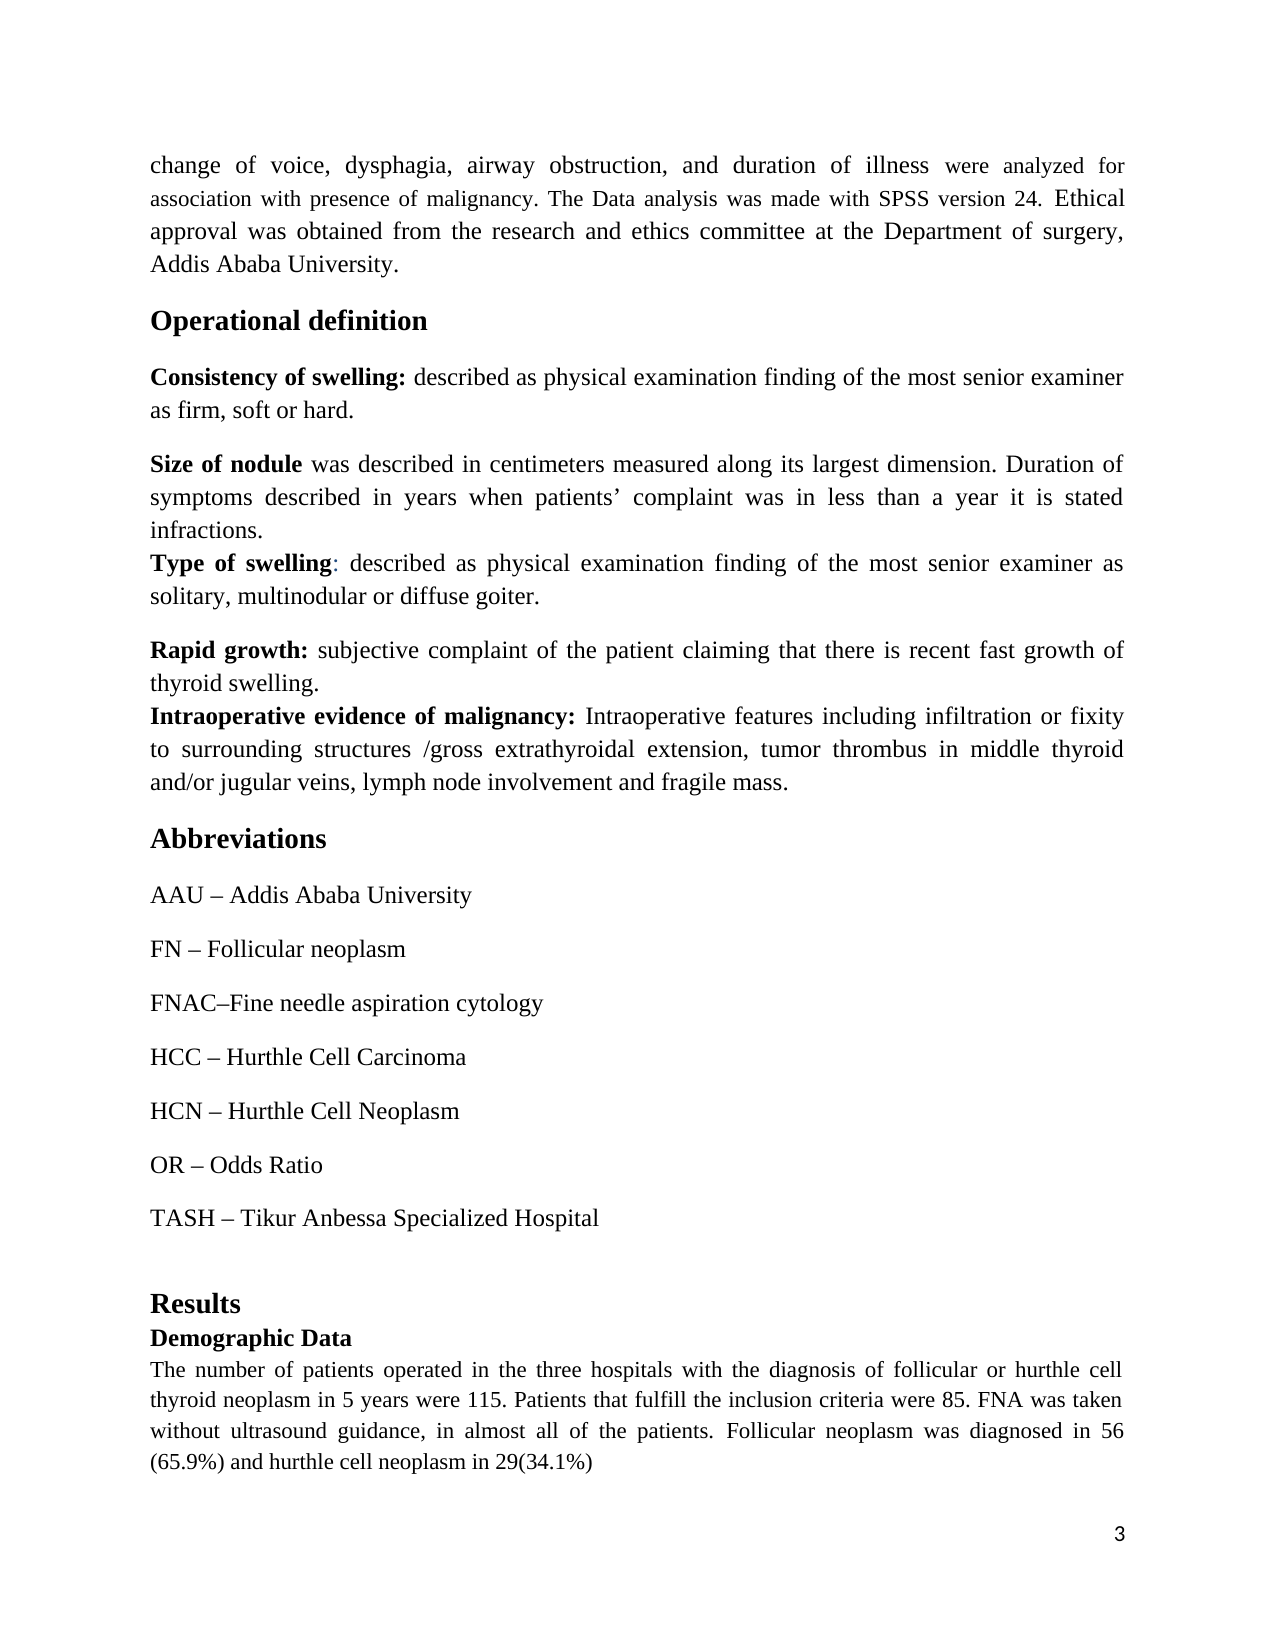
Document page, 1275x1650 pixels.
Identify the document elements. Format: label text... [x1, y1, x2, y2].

text TASH – Tikur Anbessa Specialized Hospital [150, 1203, 1125, 1232]
text Consistency of swelling: described as physical examination finding of the most senior examiner as firm, soft or hard. [150, 362, 1125, 424]
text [150, 150, 1125, 278]
subtitle Results [150, 1287, 1125, 1320]
text OR – Odds Ratio [150, 1150, 1125, 1178]
text AAU – Addis Ababa University [150, 880, 1125, 909]
text Size of nodule was described in centimeters measured along its largest dimension. Duration of symptoms described in years when patients’ complaint was in less than a year it is stated infractions. [150, 449, 1125, 544]
text HCN – Hurthle Cell Neoplasm [150, 1096, 1125, 1124]
text Type of swelling: described as physical examination finding of the most senior examiner as solitary, multinodular or diffuse goiter. [150, 548, 1125, 610]
text FNAC–Fine needle aspiration cytology [150, 988, 1125, 1017]
text Intraoperative evidence of malignancy: Intraoperative features including infiltration or fixity to surrounding structures /gross extrathyroidal extension, tumor thrombus in middle thyroid and/or jugular veins, lymph node involvement and fragile mass. [150, 701, 1125, 796]
text FN – Follicular neoplasm [150, 934, 1125, 963]
text The number of patients operated in the three hospitals with the diagnosis of follicular or hurthle cell thyroid neoplasm in 5 years were 115. Patients that fulfill the inclusion criteria were 85. FNA was taken without ultrasound guidance, in almost all of the patients. Follicular neoplasm was diagnosed in 56 (65.9%) and hurthle cell neoplasm in 29(34.1%) [150, 1356, 1125, 1474]
text Demographic Data [150, 1323, 1125, 1351]
text Operational definition [150, 303, 1125, 336]
text Abbreviations [150, 821, 1125, 854]
text HCC – Hurthle Cell Carcinoma [150, 1042, 1125, 1071]
text Rapid growth: subjective complaint of the patient claiming that there is recent fast growth of thyroid swelling. [150, 635, 1125, 697]
